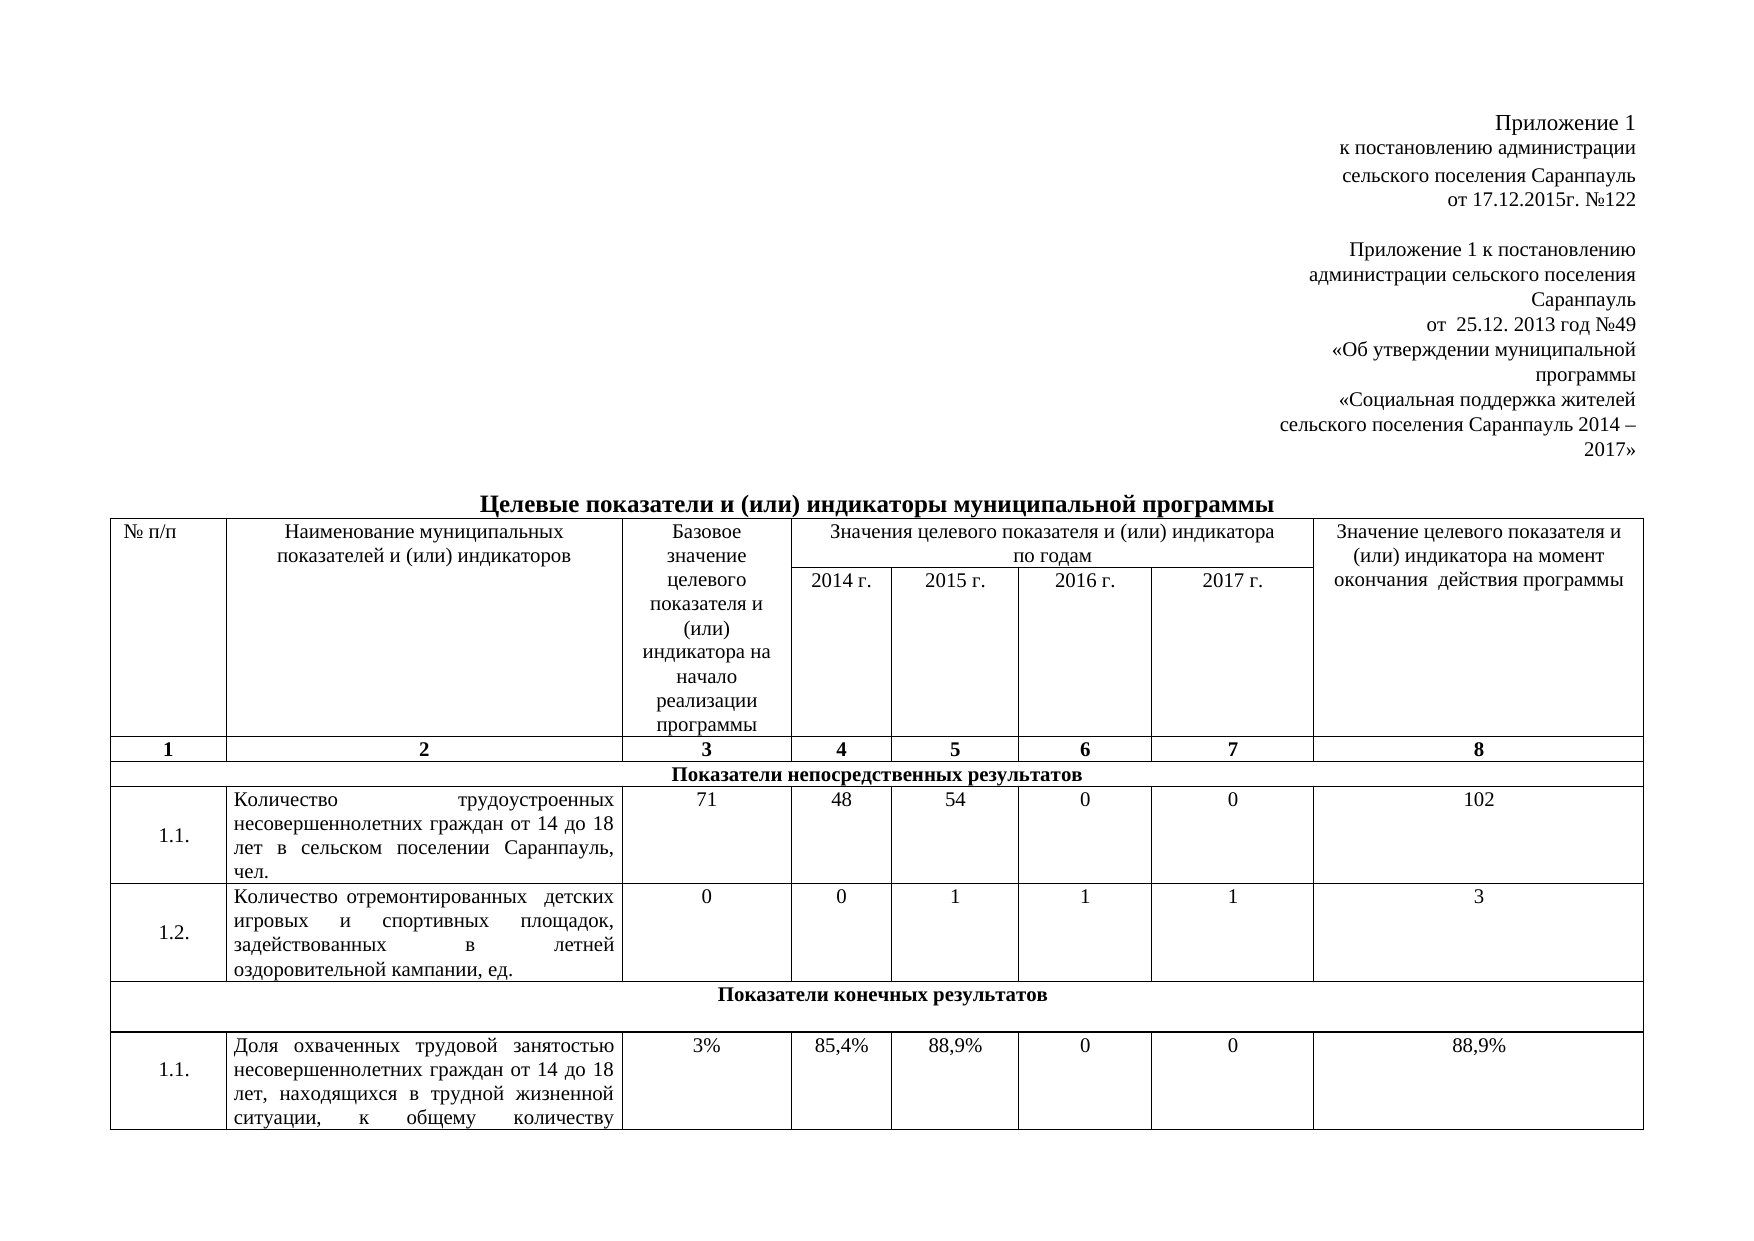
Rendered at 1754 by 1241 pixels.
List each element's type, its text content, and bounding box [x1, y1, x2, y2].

table_cell 1.2. [111, 884, 226, 981]
table_header Значение целевого показателя и (или) индикатора на момент окончания действия программы [1314, 519, 1643, 736]
table_cell 2017 г. [1152, 568, 1313, 736]
table_cell 2 [227, 737, 622, 761]
text сельского поселения Саранпауль [118, 162, 1636, 187]
table_cell 1 [111, 737, 226, 761]
table_header Значения целевого показателя и (или) индикатора по годам [792, 519, 1313, 567]
title Целевые показатели и (или) индикаторы муниципальной программы [118, 489, 1636, 518]
table_cell 102 [1314, 787, 1643, 883]
table_cell 71 [623, 787, 791, 883]
table_cell 48 [792, 787, 891, 883]
title от 25.12. 2013 год №49 [1255, 311, 1636, 336]
table_cell Показатели конечных результатов [111, 982, 1643, 1031]
table_cell 88,9% [892, 1033, 1018, 1129]
table_header Базовое значение целевого показателя и (или) индикатора на начало реализации программы [623, 519, 791, 736]
table_cell 54 [892, 787, 1018, 883]
title «Об утверждении муниципальной программы [1255, 336, 1636, 386]
table_cell 3 [623, 737, 791, 761]
table_cell 2015 г. [892, 568, 1018, 736]
table_cell 1.1. [111, 787, 226, 883]
table_cell 8 [1314, 737, 1643, 761]
table_cell 2016 г. [1019, 568, 1151, 736]
text от 17.12.2015г. №122 [1122, 187, 1636, 211]
table_cell 1 [1152, 884, 1313, 981]
table_cell 3 [1314, 884, 1643, 981]
table_cell 2014 г. [792, 568, 891, 736]
table_cell 7 [1152, 737, 1313, 761]
table_cell 1 [892, 884, 1018, 981]
table_cell 0 [1019, 1033, 1151, 1129]
title «Социальная поддержка жителей сельского поселения Саранпауль 2014 – 2017» [1255, 386, 1636, 461]
table_cell 5 [892, 737, 1018, 761]
table_cell 0 [1152, 1033, 1313, 1129]
table_header № п/п [111, 519, 226, 736]
table_cell 0 [792, 884, 891, 981]
table_cell 6 [1019, 737, 1151, 761]
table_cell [227, 1033, 622, 1129]
table_cell 85,4% [792, 1033, 891, 1129]
table_header Наименование муниципальных показателей и (или) индикаторов [227, 519, 622, 736]
text к постановлению администрации [118, 135, 1636, 159]
title Приложение 1 к постановлению администрации сельского поселения Саранпауль [1255, 236, 1636, 311]
table_cell Количество отремонтированных детских игровых и спортивных площадок, задействованных в летней оздоровительной кампании, ед. [227, 884, 622, 981]
text Приложение 1 [1122, 108, 1636, 135]
table_cell Количество трудоустроенных несовершеннолетних граждан от 14 до 18 лет в сельском поселении Саранпауль, чел. [227, 787, 622, 883]
table_cell 0 [1019, 787, 1151, 883]
table_cell 4 [792, 737, 891, 761]
table_cell 0 [1152, 787, 1313, 883]
table_cell 3% [623, 1033, 791, 1129]
table_cell 88,9% [1314, 1033, 1643, 1129]
table_cell Показатели непосредственных результатов [111, 762, 1643, 786]
table_cell 1 [1019, 884, 1151, 981]
table_cell 0 [623, 884, 791, 981]
table_cell 1.1. [111, 1033, 226, 1129]
